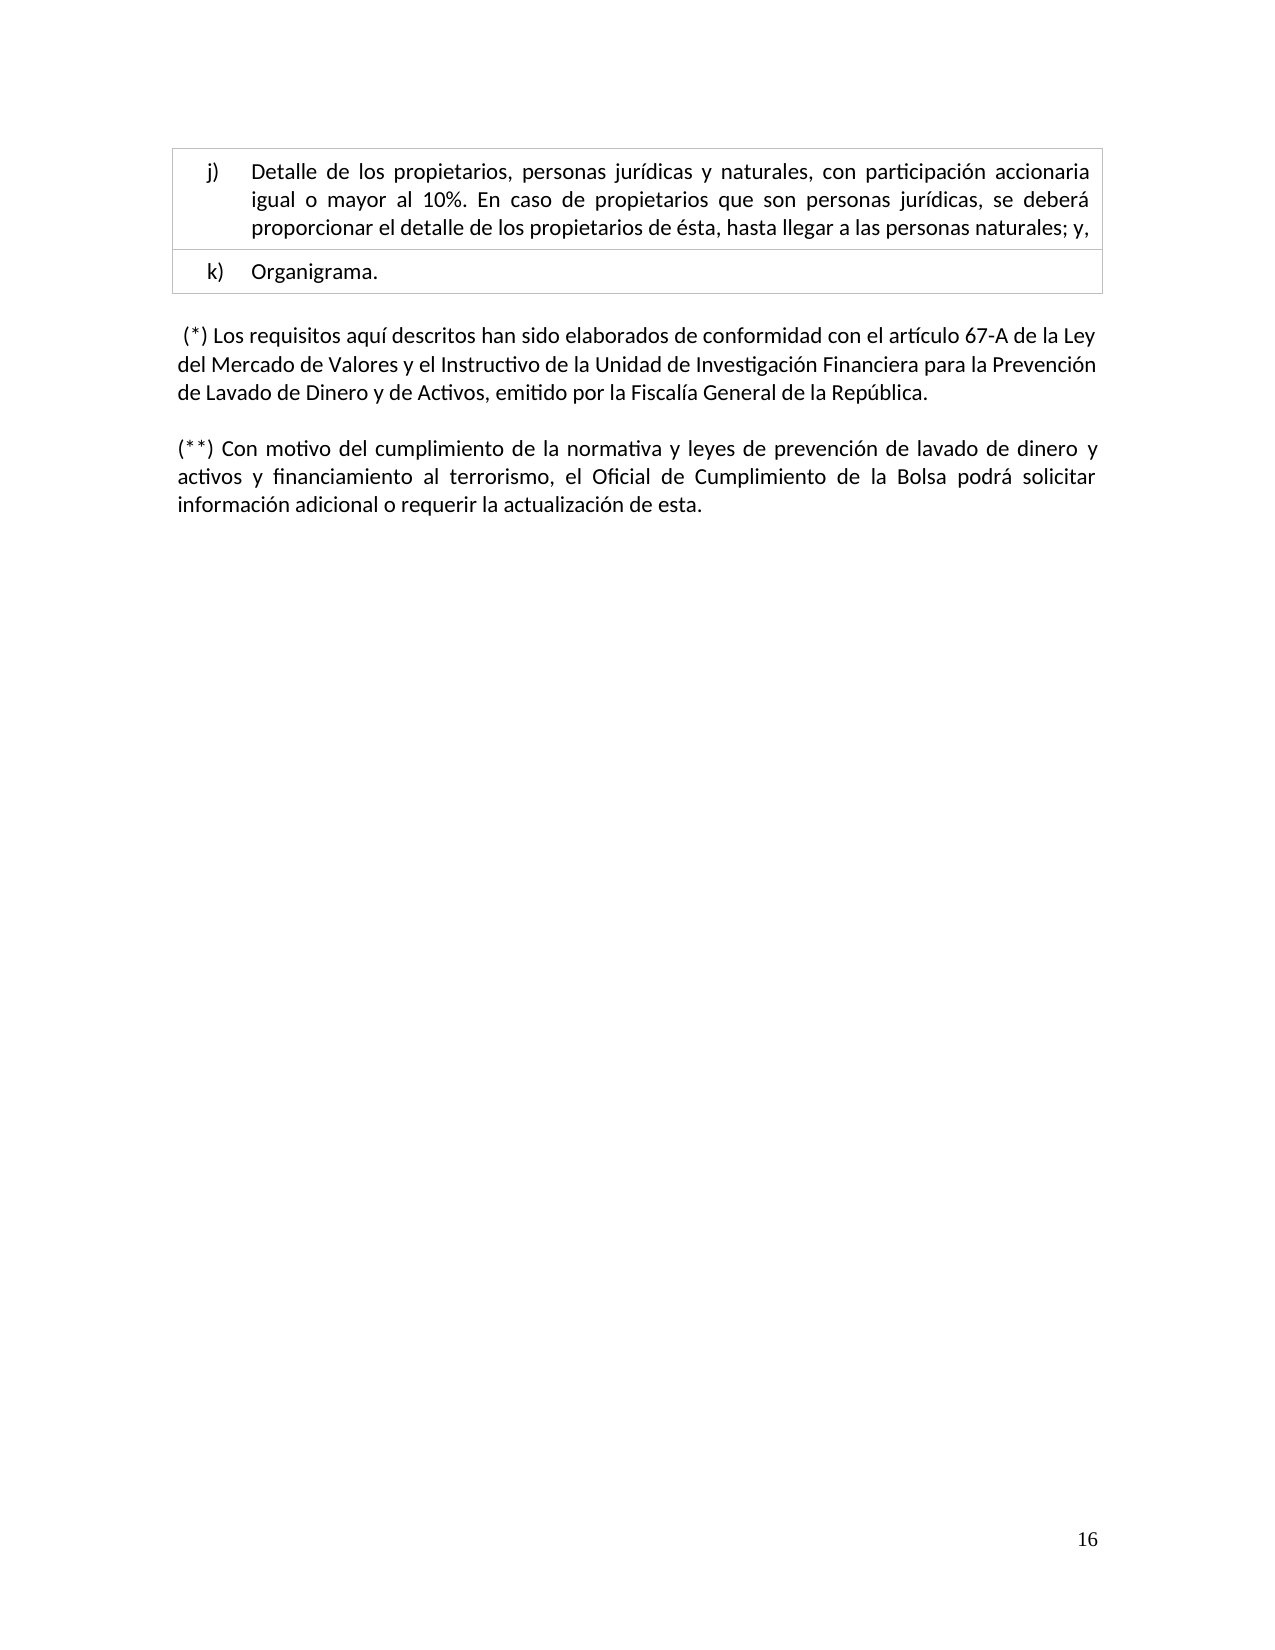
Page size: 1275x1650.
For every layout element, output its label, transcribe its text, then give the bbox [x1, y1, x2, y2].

table_cell Detalle de los propietarios, personas jurídicas y naturales, con participación accionaria igual o mayor al 10%. En caso de propietarios que son personas jurídicas, se deberá proporcionar el detalle de los propietarios de ésta, hasta llegar a las personas naturales; y, [173, 149, 1102, 249]
table_cell Organigrama. [173, 250, 1102, 293]
text (*) Los requisitos aquí descritos han sido elaborados de conformidad con el artículo 67-A de la Ley del Mercado de Valores y el Instructivo de la Unidad de Investigación Financiera para la Prevención de Lavado de Dinero y de Activos, emitido por la Fiscalía General de la República. [177, 322, 1098, 406]
text (**) Con motivo del cumplimiento de la normativa y leyes de prevención de lavado de dinero y activos y financiamiento al terrorismo, el Oficial de Cumplimiento de la Bolsa podrá solicitar información adicional o requerir la actualización de esta. [177, 434, 1098, 518]
